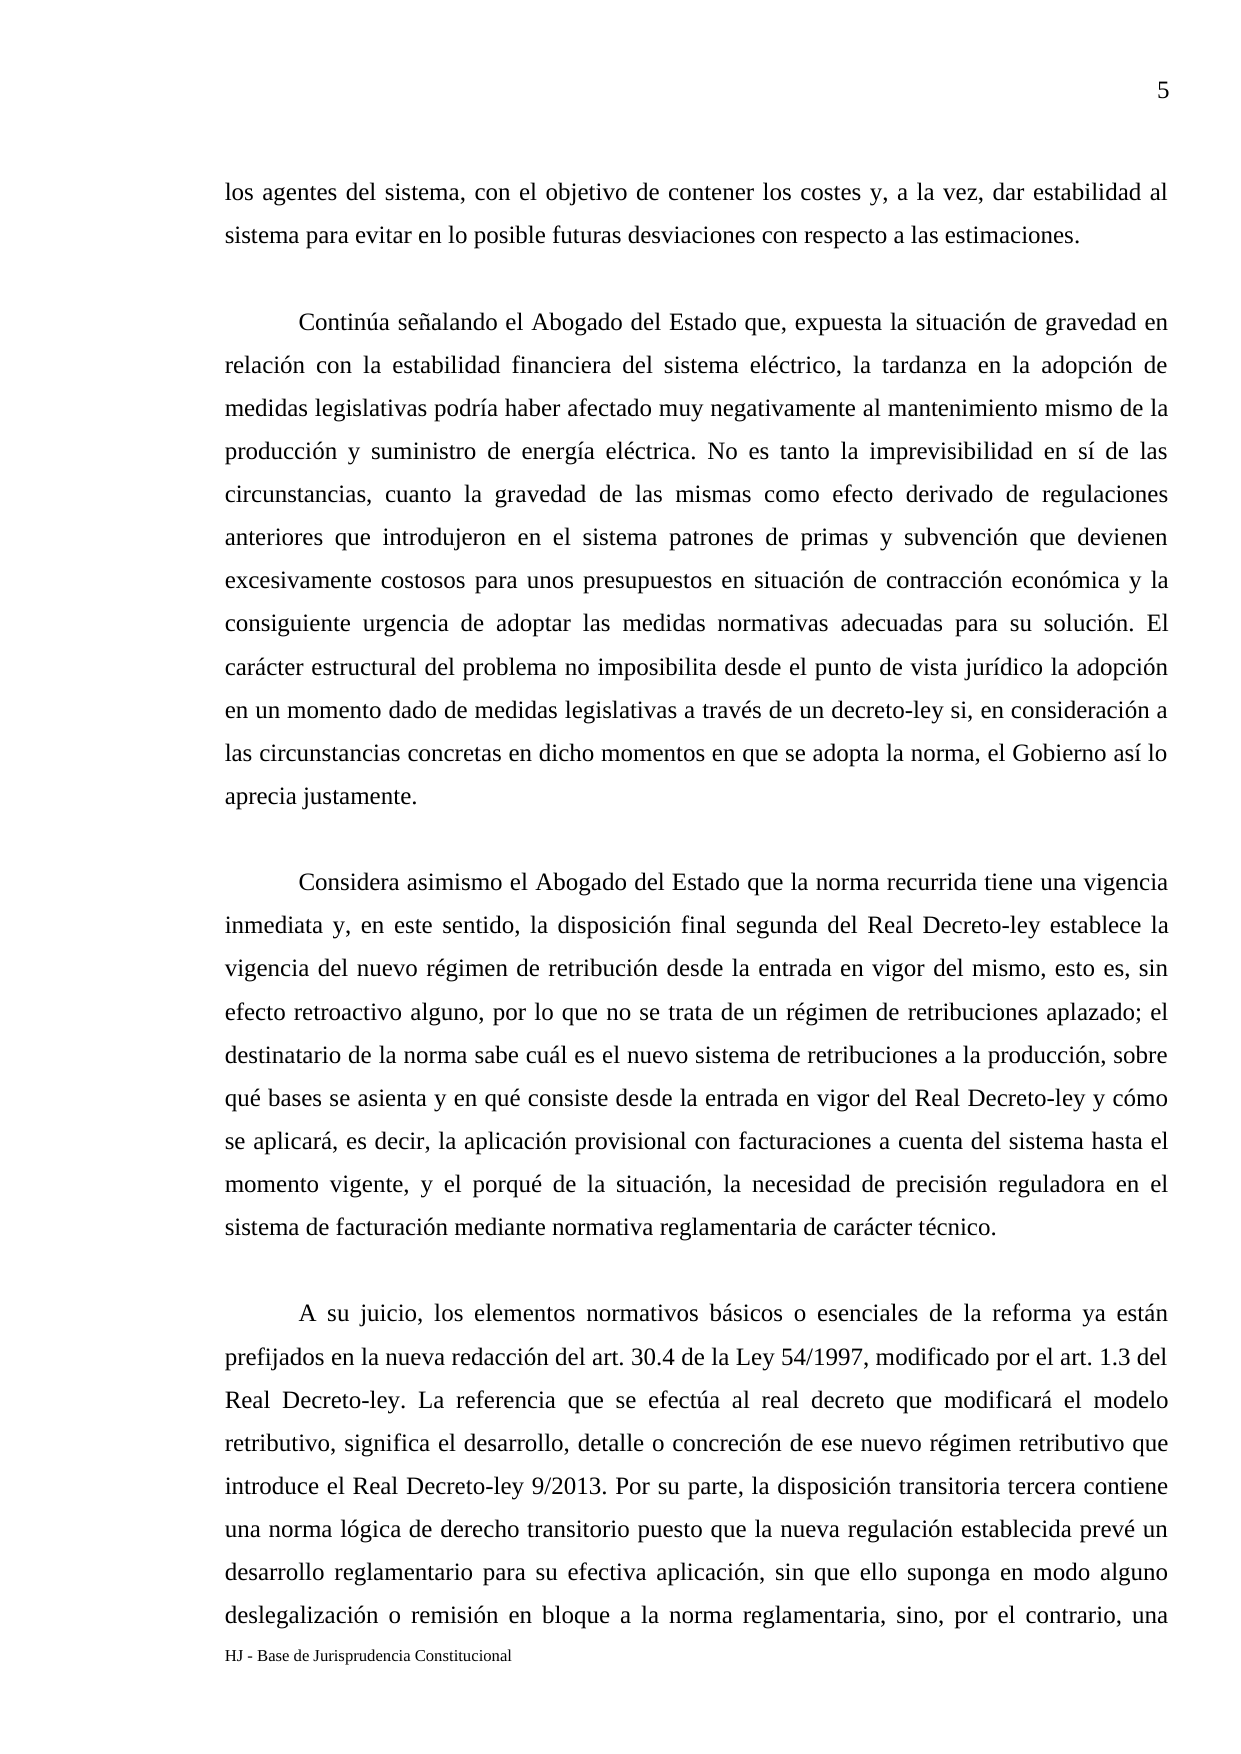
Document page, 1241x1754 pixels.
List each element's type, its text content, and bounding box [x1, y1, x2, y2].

text Considera asimismo el Abogado del Estado que la norma recurrida tiene una vigencia inmediata y, en este sentido, la disposición final segunda del Real Decreto-ley establece la vigencia del nuevo régimen de retribución desde la entrada en vigor del mismo, esto es, sin efecto retroactivo alguno, por lo que no se trata de un régimen de retribuciones aplazado; el destinatario de la norma sabe cuál es el nuevo sistema de retribuciones a la producción, sobre qué bases se asienta y en qué consiste desde la entrada en vigor del Real Decreto-ley y cómo se aplicará, es decir, la aplicación provisional con facturaciones a cuenta del sistema hasta el momento vigente, y el porqué de la situación, la necesidad de precisión reguladora en el sistema de facturación mediante normativa reglamentaria de carácter técnico. [224, 867, 1169, 1241]
text Continúa señalando el Abogado del Estado que, expuesta la situación de gravedad en relación con la estabilidad financiera del sistema eléctrico, la tardanza en la adopción de medidas legislativas podría haber afectado muy negativamente al mantenimiento mismo de la producción y suministro de energía eléctrica. No es tanto la imprevisibilidad en sí de las circunstancias, cuanto la gravedad de las mismas como efecto derivado de regulaciones anteriores que introdujeron en el sistema patrones de primas y subvención que devienen excesivamente costosos para unos presupuestos en situación de contracción económica y la consiguiente urgencia de adoptar las medidas normativas adecuadas para su solución. El carácter estructural del problema no imposibilita desde el punto de vista jurídico la adopción en un momento dado de medidas legislativas a través de un decreto-ley si, en consideración a las circunstancias concretas en dicho momentos en que se adopta la norma, el Gobierno así lo aprecia justamente. [224, 307, 1169, 810]
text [224, 1298, 1169, 1629]
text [224, 177, 1169, 249]
